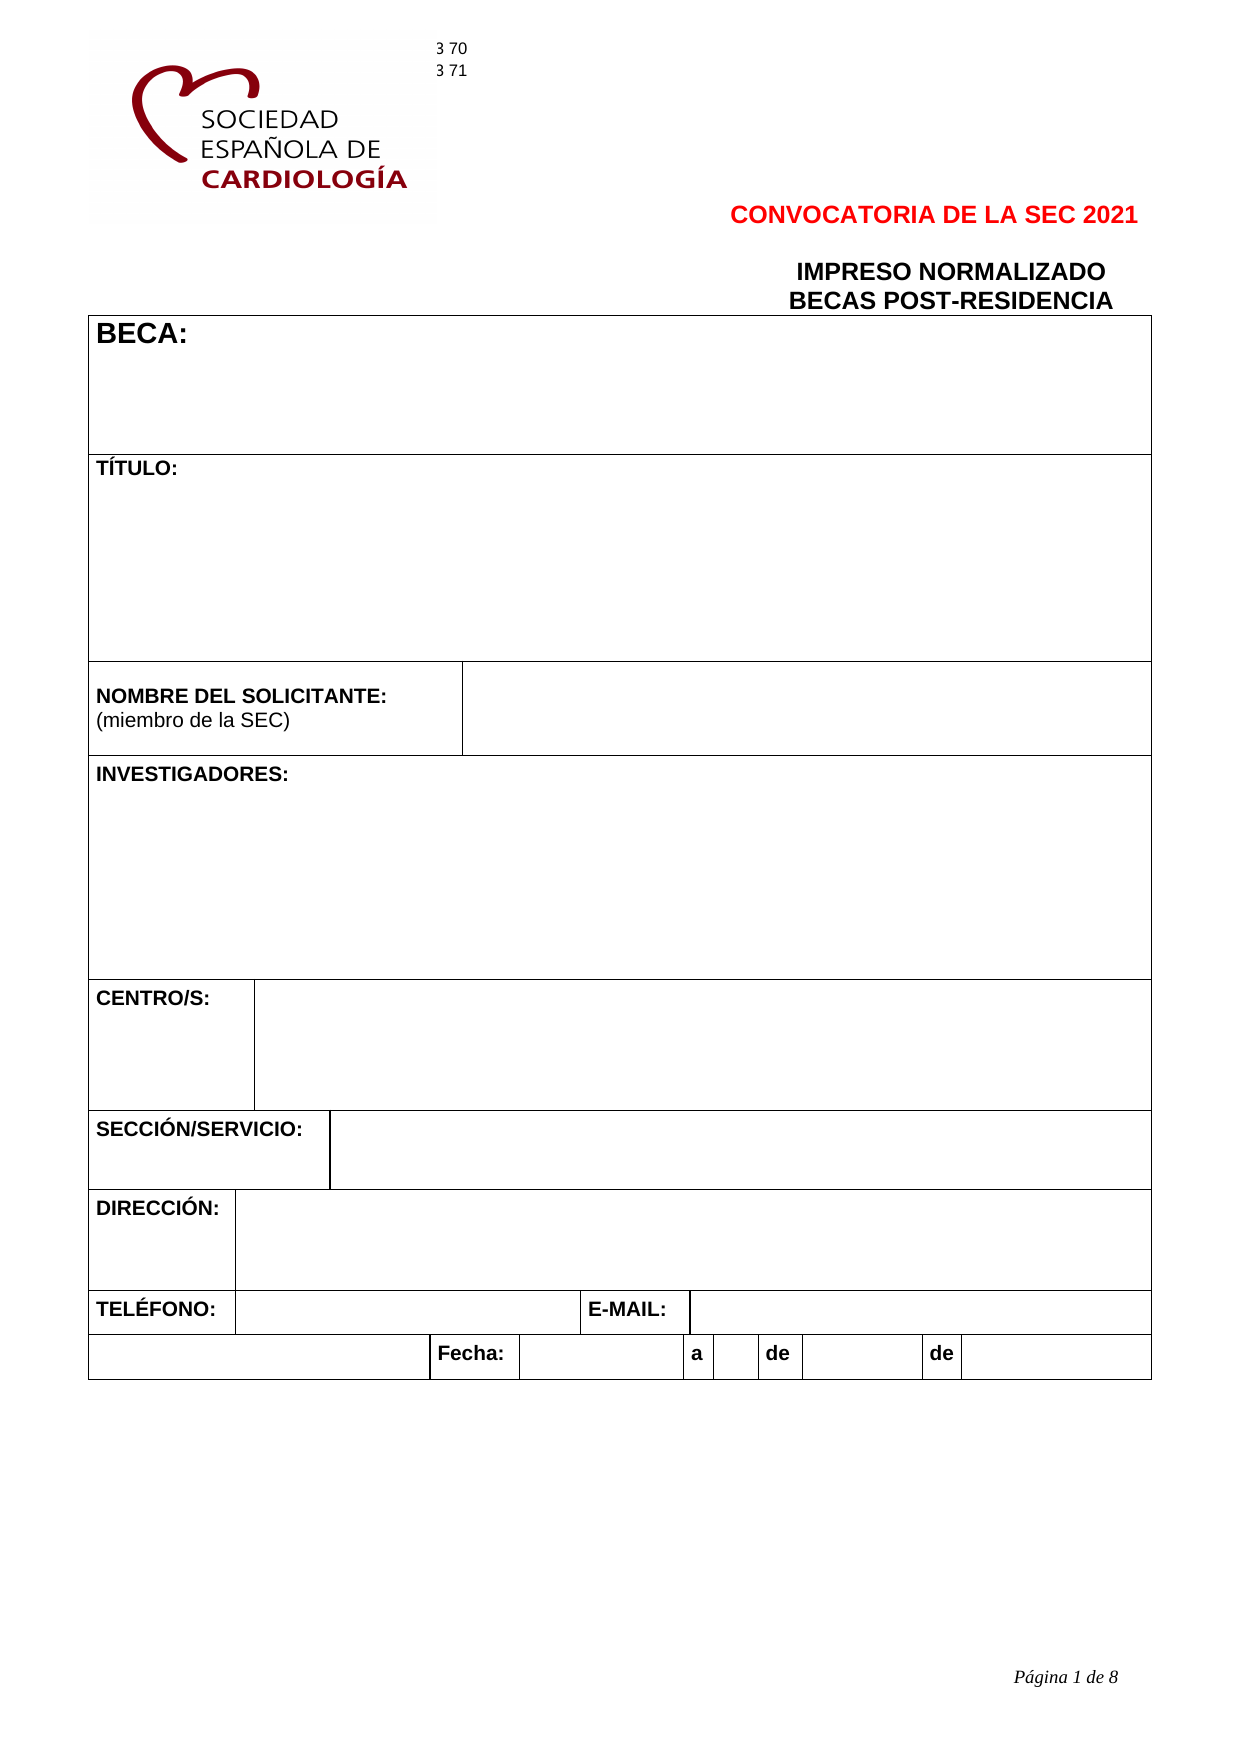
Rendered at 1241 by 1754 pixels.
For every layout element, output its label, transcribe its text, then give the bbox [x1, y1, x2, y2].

table_cell E-MAIL: [581, 1291, 689, 1334]
table_cell DIRECCIÓN: [89, 1190, 235, 1290]
table_cell Fecha: [431, 1335, 519, 1379]
table_cell [691, 1291, 1151, 1334]
table_cell [714, 1335, 758, 1379]
table_cell [463, 662, 1151, 755]
table_cell [520, 1335, 683, 1379]
table_cell NOMBRE DEL SOLICITANTE: (miembro de la SEC) [89, 662, 462, 755]
table_cell [331, 1111, 1151, 1189]
table_cell TÍTULO: [89, 455, 1151, 661]
table_cell [255, 980, 1151, 1109]
table_cell [236, 1190, 1151, 1290]
table_cell [962, 1335, 1151, 1379]
table_cell [803, 1335, 922, 1379]
table_cell a [684, 1335, 713, 1379]
table_cell de [759, 1335, 802, 1379]
table_header BECA: [89, 316, 1151, 454]
table_cell SECCIÓN/SERVICIO: [89, 1111, 329, 1189]
table_cell TELÉFONO: [89, 1291, 235, 1334]
table_cell [89, 1335, 429, 1379]
picture [88, 29, 438, 224]
table_cell [236, 1291, 580, 1334]
table_cell CENTRO/S: [89, 980, 254, 1109]
table_cell INVESTIGADORES: [89, 756, 1151, 979]
table_cell de [923, 1335, 961, 1379]
